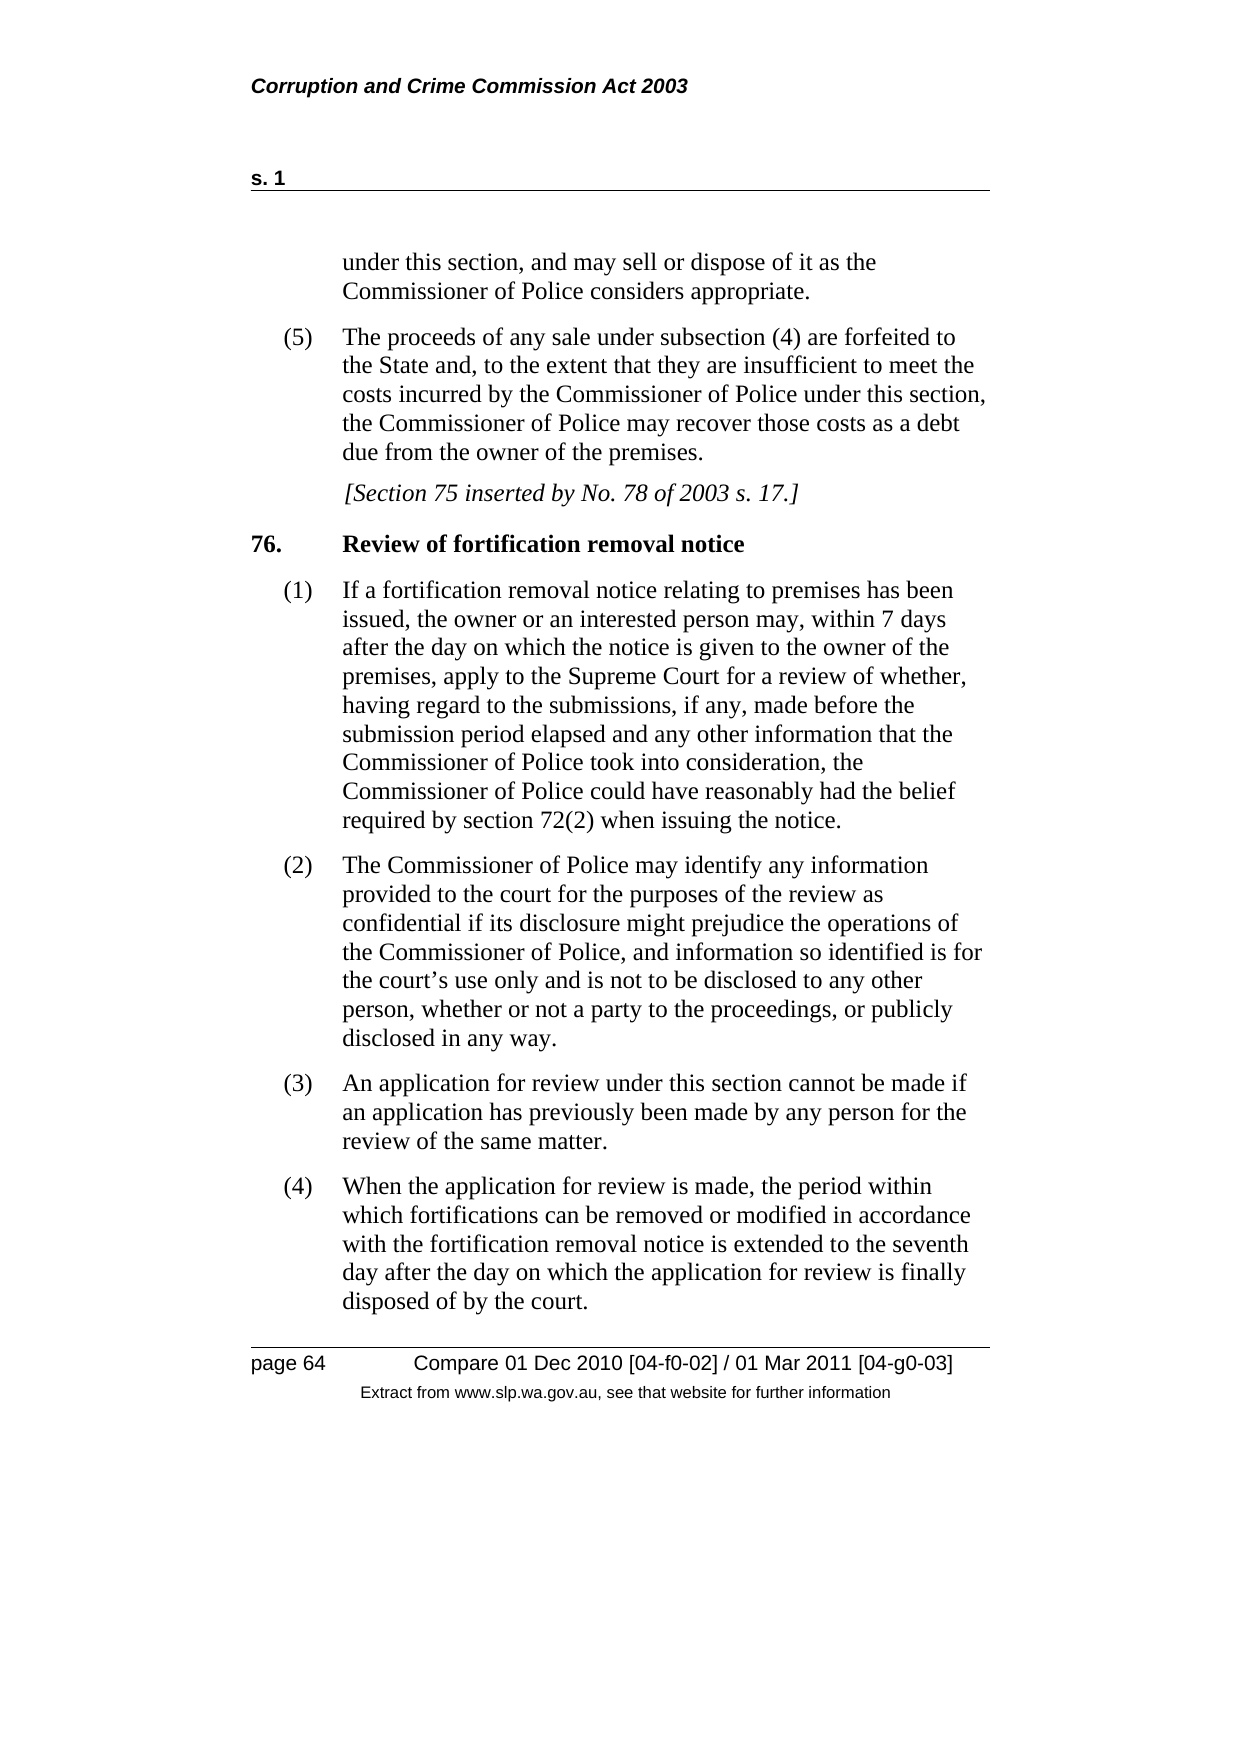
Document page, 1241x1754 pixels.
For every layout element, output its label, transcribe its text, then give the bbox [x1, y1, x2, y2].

text (2) The Commissioner of Police may identify any information provided to the court for the purposes of the review as confidential if its disclosure might prejudice the operations of the Commissioner of Police, and information so identified is for the court’s use only and is not to be disclosed to any other person, whether or not a party to the proceedings, or publicly disclosed in any way. [251, 850, 990, 1052]
text (4) When the application for review is made, the period within which fortifications can be removed or modified in accordance with the fortification removal notice is extended to the seventh day after the day on which the application for review is finally disposed of by the court. [251, 1171, 990, 1315]
text (1) If a fortification removal notice relating to premises has been issued, the owner or an interested person may, within 7 days after the day on which the notice is given to the owner of the premises, apply to the Supreme Court for a review of whether, having regard to the submissions, if any, made before the submission period elapsed and any other information that the Commissioner of Police took into consideration, the Commissioner of Police could have reasonably had the belief required by section 72(2) when issuing the notice. [251, 575, 990, 834]
text (3) An application for review under this section cannot be made if an application has previously been made by any person for the review of the same matter. [251, 1068, 990, 1154]
subtitle 76. Review of fortification removal notice [251, 529, 990, 558]
text [Section 75 inserted by No. 78 of 2003 s. 17.] [251, 478, 990, 507]
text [251, 247, 990, 305]
text (5) The proceeds of any sale under subsection (4) are forfeited to the State and, to the extent that they are insufficient to meet the costs incurred by the Commissioner of Police under this section, the Commissioner of Police may recover those costs as a debt due from the owner of the premises. [251, 322, 990, 465]
